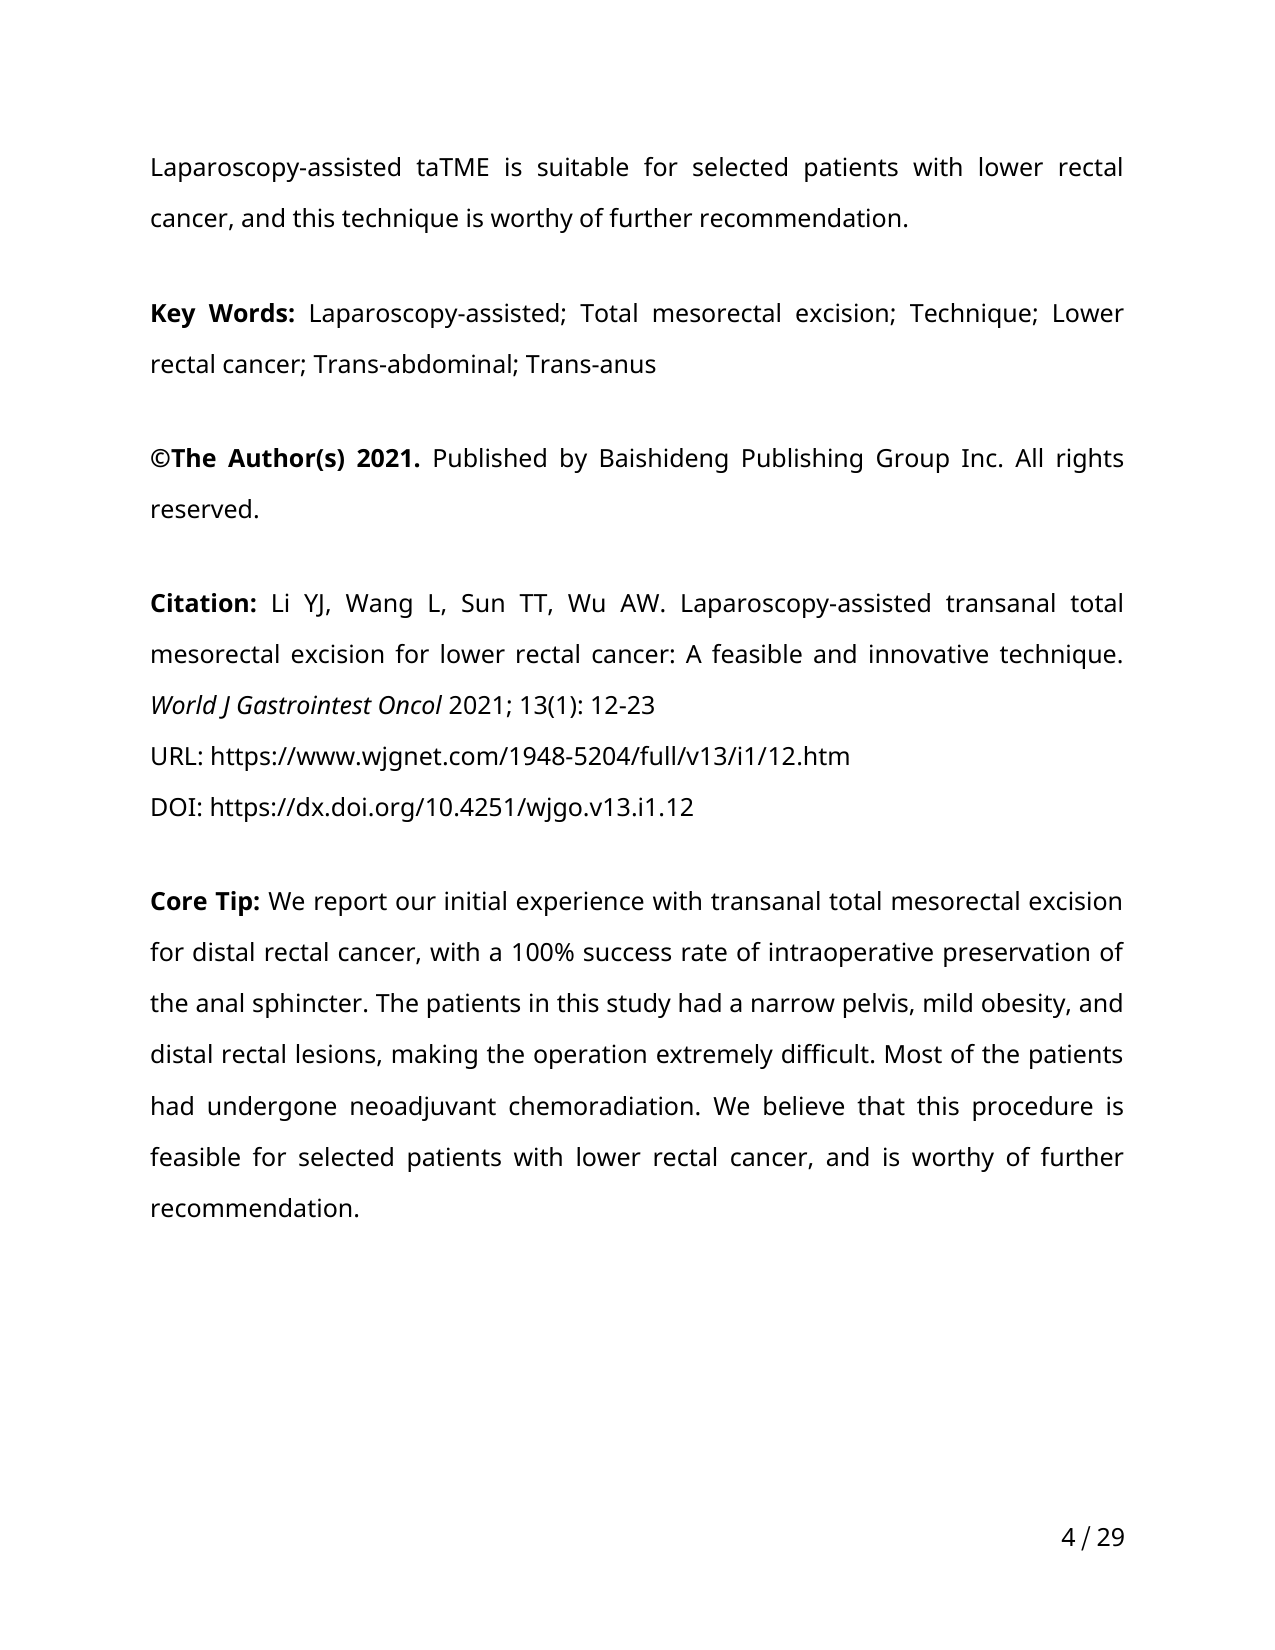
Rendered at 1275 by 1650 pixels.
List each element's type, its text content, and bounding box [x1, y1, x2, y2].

text Citation: Li YJ, Wang L, Sun TT, Wu AW. Laparoscopy-assisted transanal total mesorectal excision for lower rectal cancer: A feasible and innovative technique. World J Gastrointest Oncol 2021; 13(1): 12-23 [150, 586, 1125, 722]
text URL: https://www.wjgnet.com/1948-5204/full/v13/i1/12.htm [150, 739, 1125, 773]
text Laparoscopy-assisted taTME is suitable for selected patients with lower rectal cancer, and this technique is worthy of further recommendation. [150, 150, 1125, 235]
text Key Words: Laparoscopy-assisted; Total mesorectal excision; Technique; Lower rectal cancer; Trans-abdominal; Trans-anus [150, 295, 1125, 380]
text Core Tip: We report our initial experience with transanal total mesorectal excision for distal rectal cancer, with a 100% success rate of intraoperative preservation of the anal sphincter. The patients in this study had a narrow pelvis, mild obesity, and distal rectal lesions, making the operation extremely difficult. Most of the patients had undergone neoadjuvant chemoradiation. We believe that this procedure is feasible for selected patients with lower rectal cancer, and is worthy of further recommendation. [150, 884, 1125, 1224]
text DOI: https://dx.doi.org/10.4251/wjgo.v13.i1.12 [150, 790, 1125, 824]
text ©The Author(s) 2021. Published by Baishideng Publishing Group Inc. All rights reserved. [150, 440, 1125, 526]
